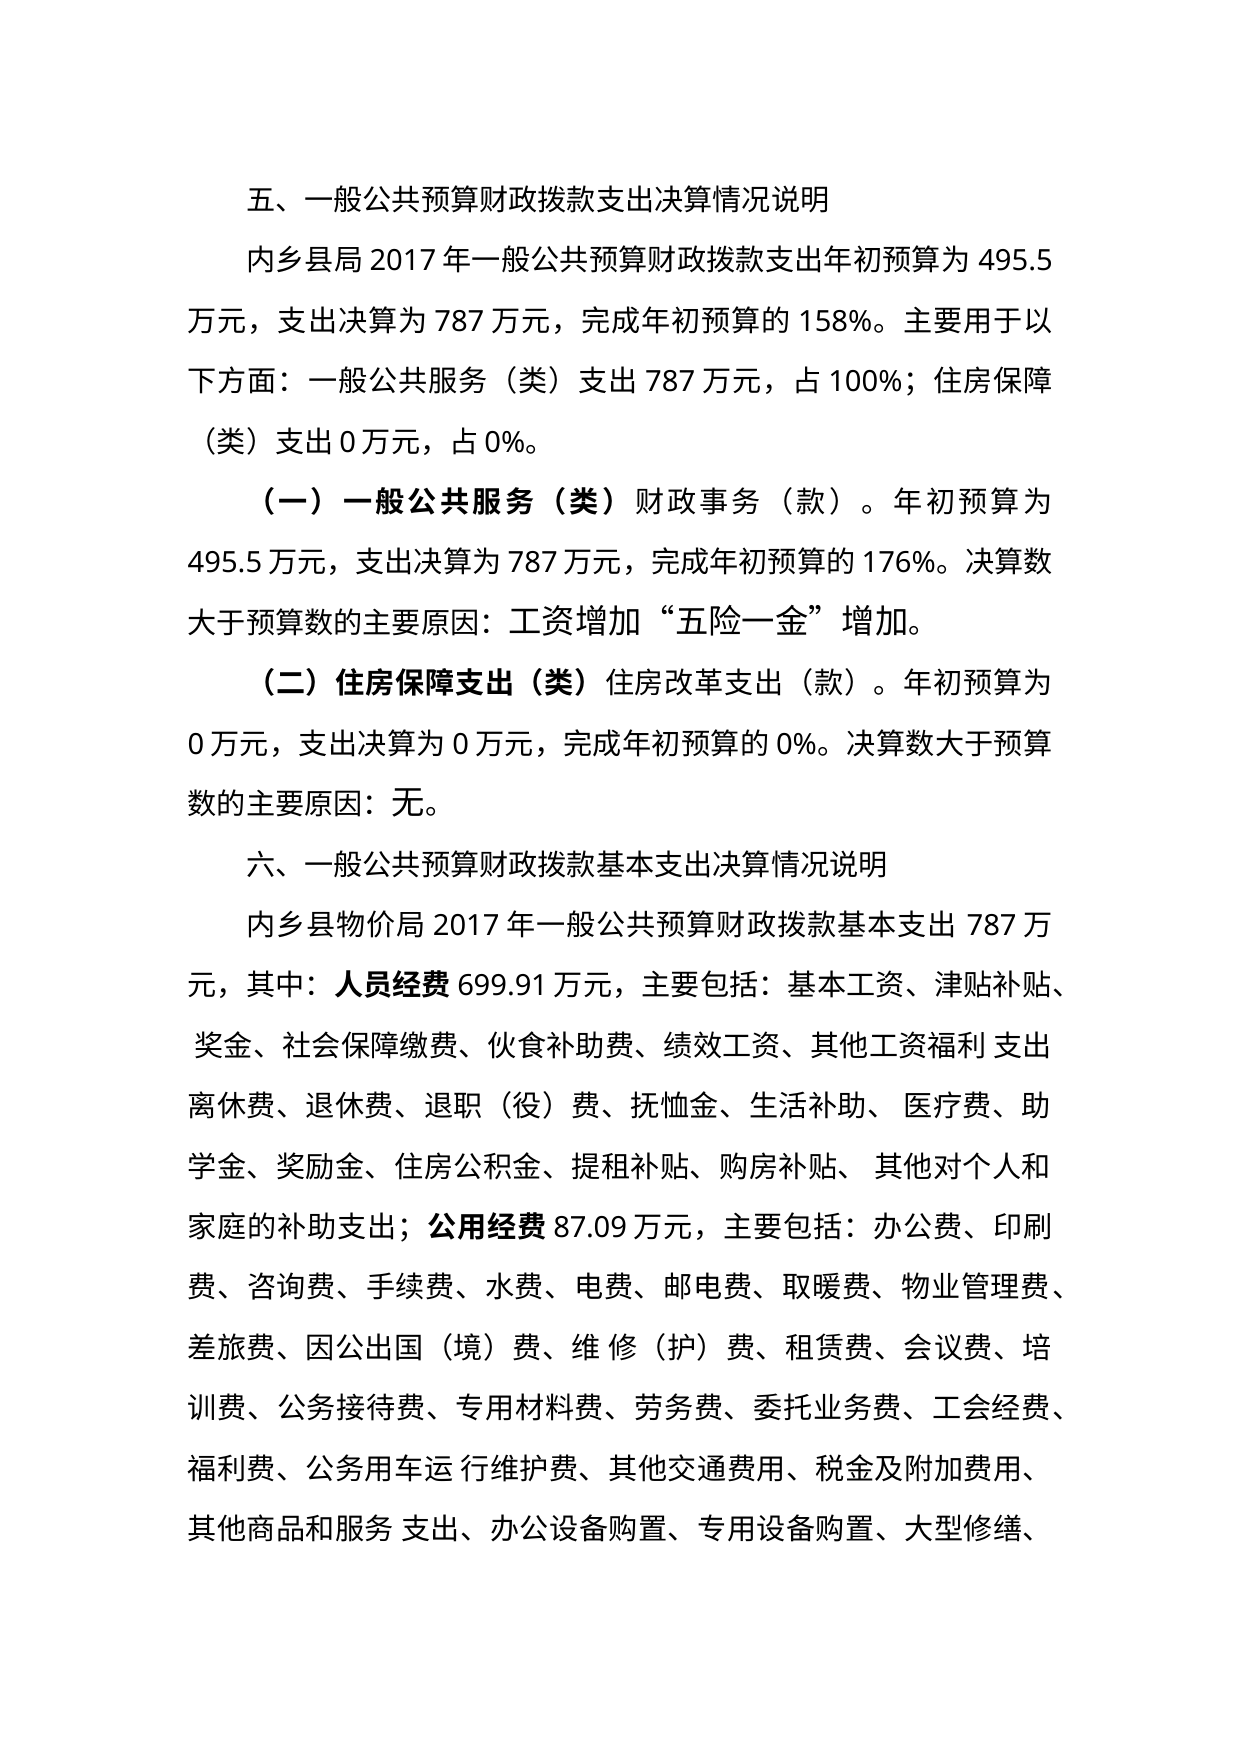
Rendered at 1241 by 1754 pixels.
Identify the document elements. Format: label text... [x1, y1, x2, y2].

text （一）一般公共服务（类）财政事务（款）。年初预算为495.5万元，支出决算为787万元，完成年初预算的176%。决算数大于预算数的主要原因：工资增加“五险一金”增加。 [187, 464, 1053, 645]
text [187, 887, 1053, 1552]
text 内乡县局2017年一般公共预算财政拨款支出年初预算为495.5万元，支出决算为787万元，完成年初预算的158%。主要用于以下方面：一般公共服务（类）支出787万元，占100%；住房保障（类）支出0万元，占0%。 [187, 222, 1053, 464]
text 六、一般公共预算财政拨款基本支出决算情况说明 [187, 827, 1053, 887]
text （二）住房保障支出（类）住房改革支出（款）。年初预算为0万元，支出决算为0万元，完成年初预算的0%。决算数大于预算数的主要原因：无。 [187, 645, 1053, 827]
text 五、一般公共预算财政拨款支出决算情况说明 [187, 162, 1053, 222]
